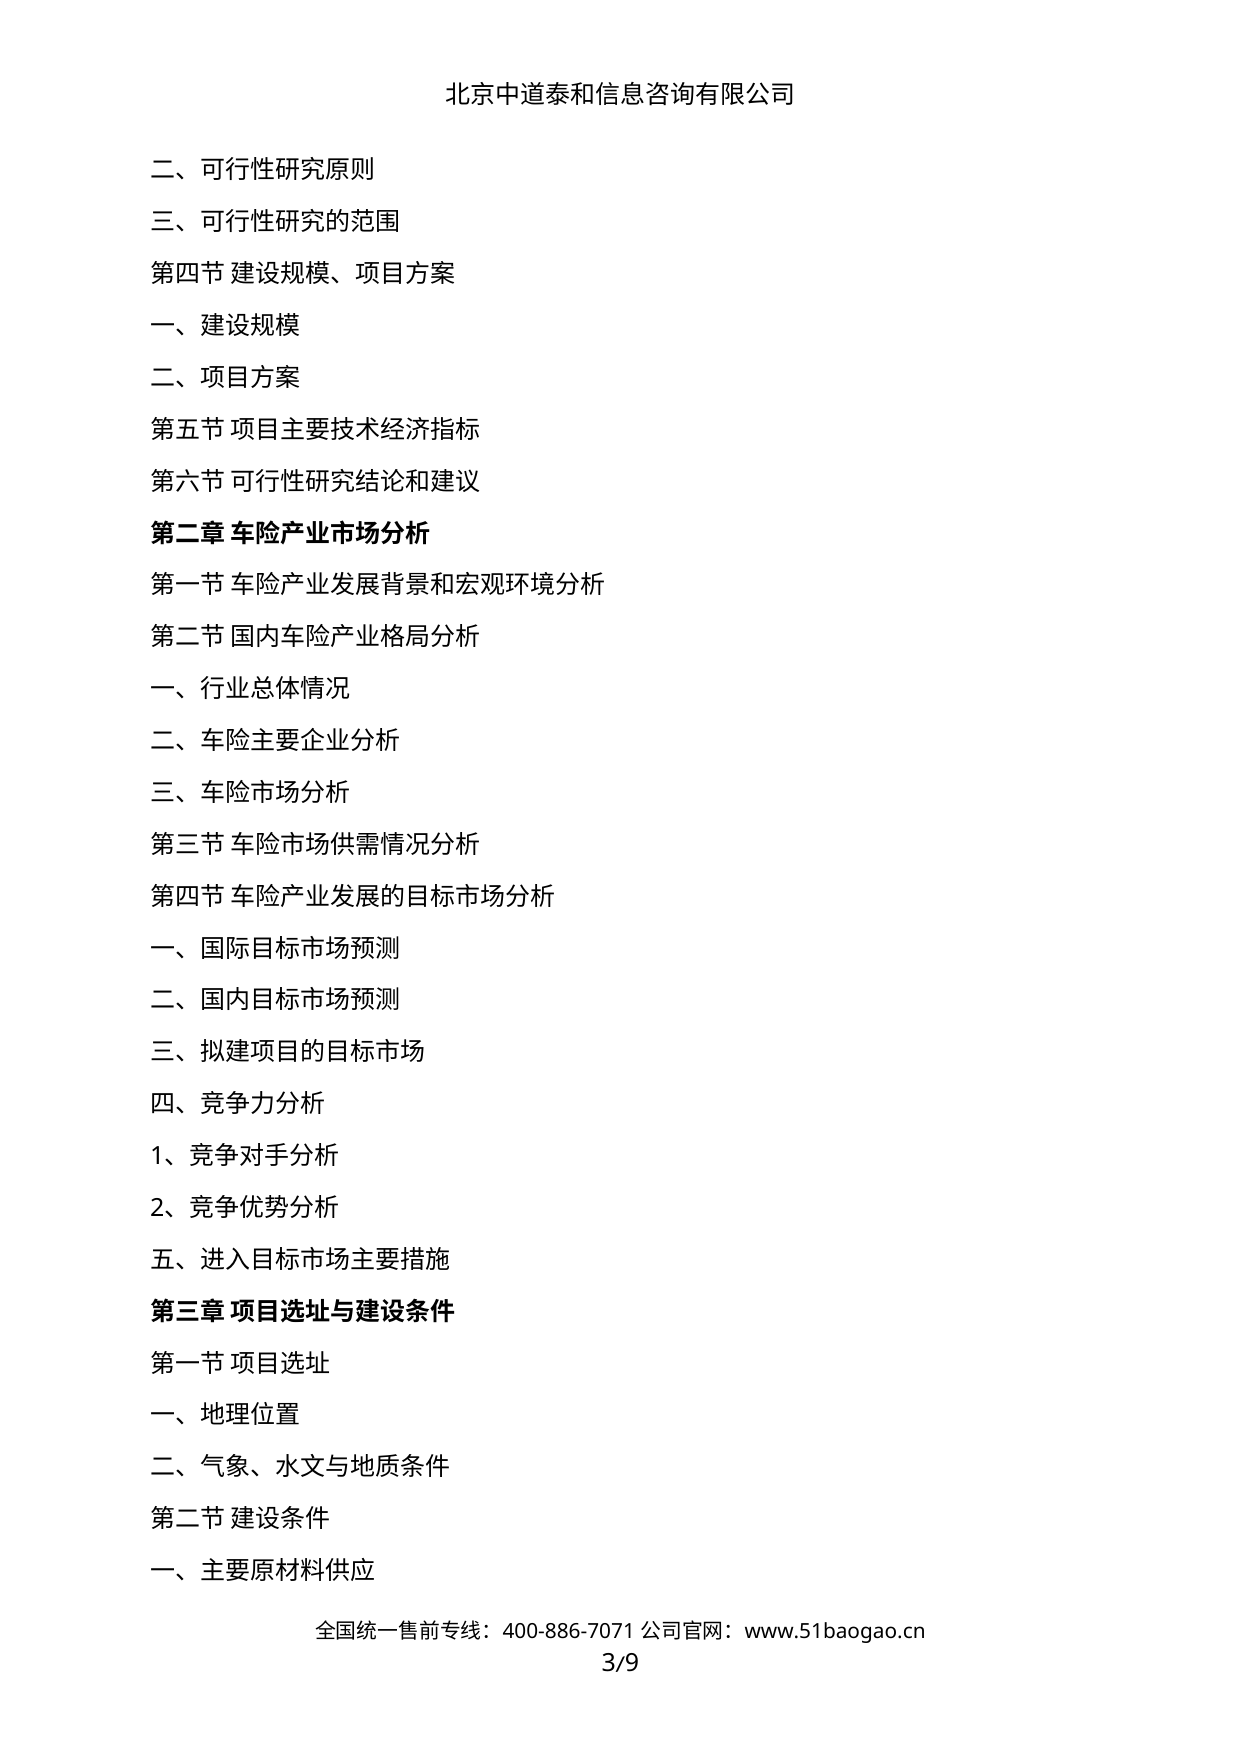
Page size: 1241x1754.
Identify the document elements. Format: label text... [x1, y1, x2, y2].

text 三、拟建项目的目标市场 [150, 1032, 1090, 1068]
text 第二章 车险产业市场分析 [150, 513, 1090, 549]
text 三、可行性研究的范围 [150, 202, 1090, 238]
text 第一节 车险产业发展背景和宏观环境分析 [150, 565, 1090, 601]
text 第四节 车险产业发展的目标市场分析 [150, 876, 1090, 912]
text 第五节 项目主要技术经济指标 [150, 409, 1090, 446]
text 二、项目方案 [150, 357, 1090, 394]
text 一、地理位置 [150, 1395, 1090, 1431]
text 二、车险主要企业分析 [150, 721, 1090, 757]
text 四、竞争力分析 [150, 1084, 1090, 1120]
text 二、可行性研究原则 [150, 150, 1090, 186]
text 第三章 项目选址与建设条件 [150, 1291, 1090, 1327]
text 一、建设规模 [150, 306, 1090, 342]
text 三、车险市场分析 [150, 772, 1090, 809]
text 一、国际目标市场预测 [150, 928, 1090, 964]
text 二、气象、水文与地质条件 [150, 1447, 1090, 1483]
text 2、竞争优势分析 [150, 1187, 1090, 1224]
text 第二节 国内车险产业格局分析 [150, 617, 1090, 653]
text 1、竞争对手分析 [150, 1136, 1090, 1172]
text 第二节 建设条件 [150, 1499, 1090, 1535]
text 第四节 建设规模、项目方案 [150, 254, 1090, 290]
text 二、国内目标市场预测 [150, 980, 1090, 1016]
text 第六节 可行性研究结论和建议 [150, 461, 1090, 497]
text 一、主要原材料供应 [150, 1551, 1090, 1587]
text 五、进入目标市场主要措施 [150, 1239, 1090, 1276]
text 第一节 项目选址 [150, 1343, 1090, 1379]
text 一、行业总体情况 [150, 669, 1090, 705]
text 第三节 车险市场供需情况分析 [150, 824, 1090, 861]
